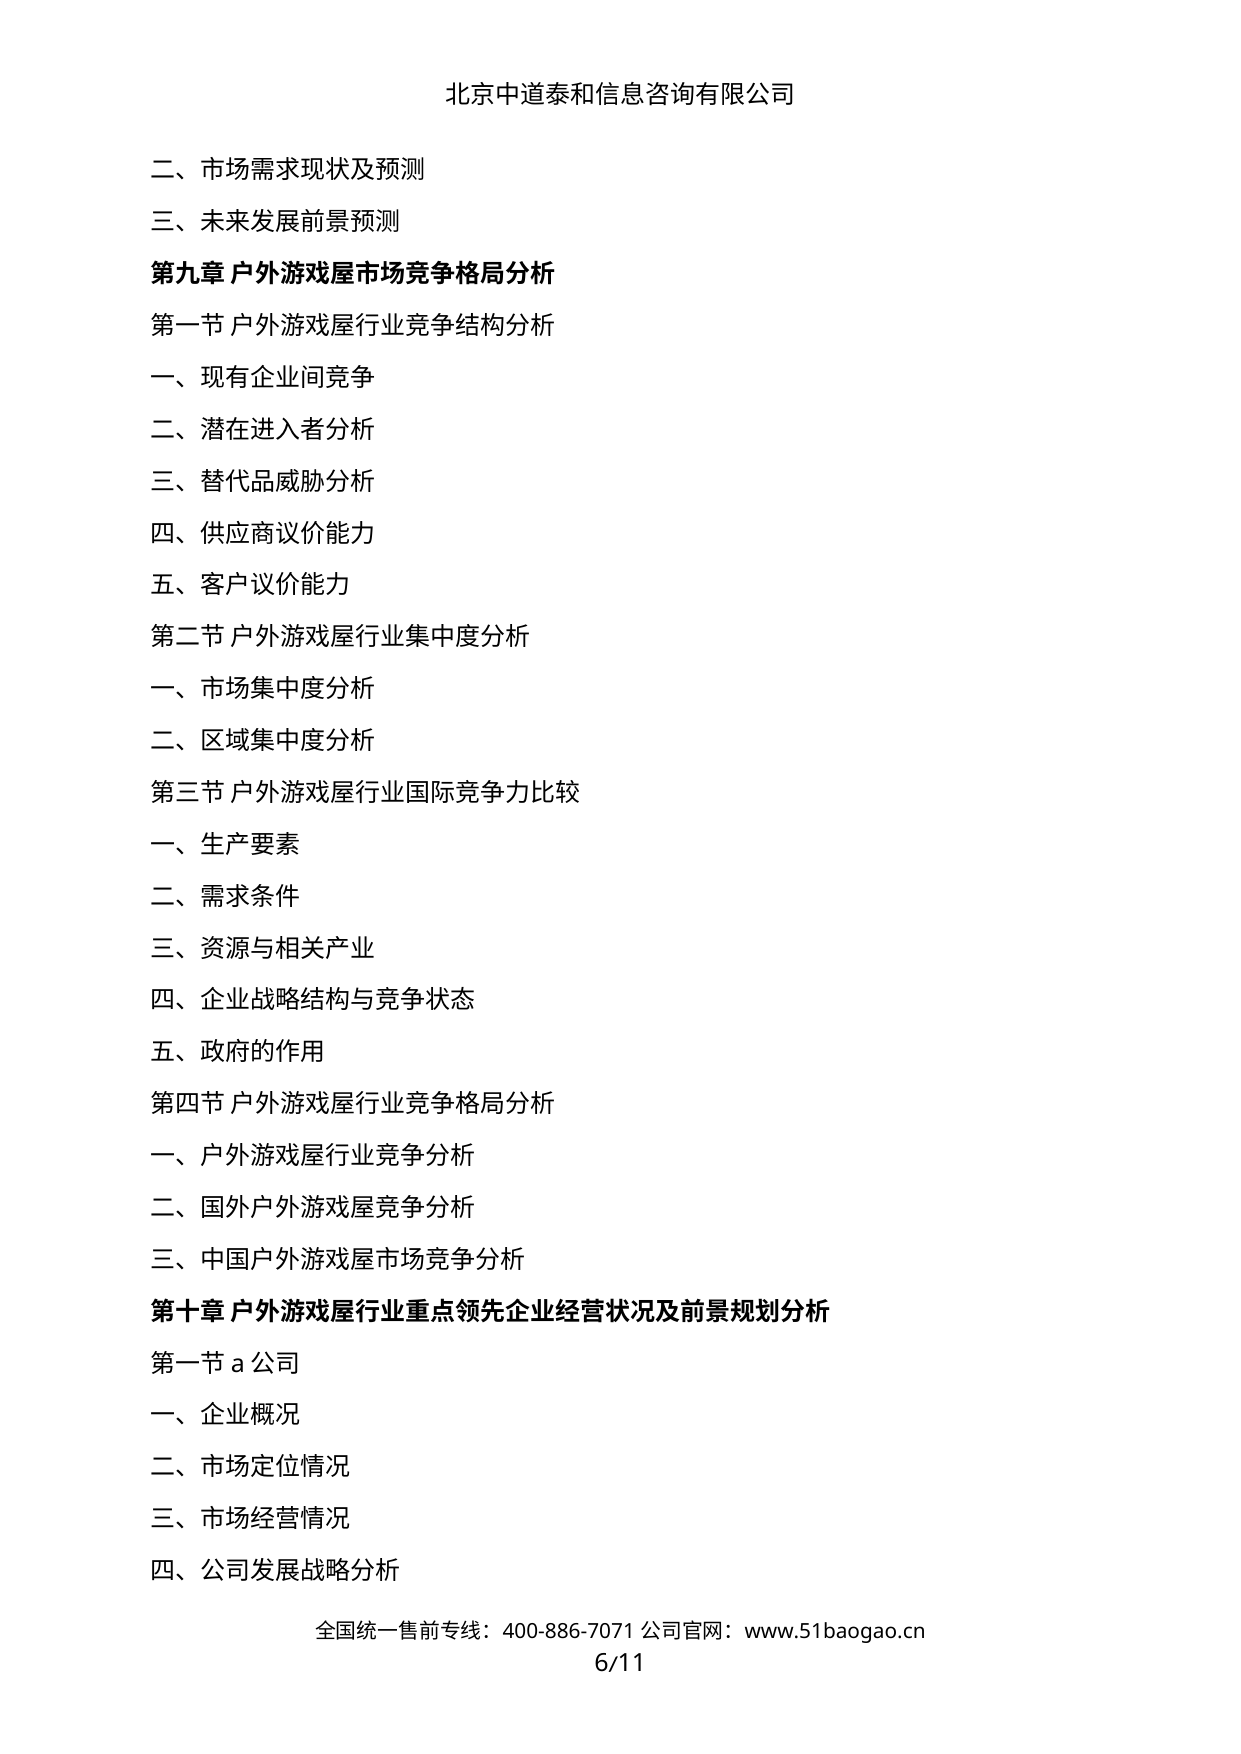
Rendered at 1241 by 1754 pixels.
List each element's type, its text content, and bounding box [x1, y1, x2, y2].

text 二、市场定位情况 [150, 1447, 1090, 1483]
text 第二节 户外游戏屋行业集中度分析 [150, 617, 1090, 653]
text 二、市场需求现状及预测 [150, 150, 1090, 186]
text 三、市场经营情况 [150, 1499, 1090, 1535]
text 五、客户议价能力 [150, 565, 1090, 601]
text 二、潜在进入者分析 [150, 409, 1090, 446]
text 第九章 户外游戏屋市场竞争格局分析 [150, 254, 1090, 290]
text 四、供应商议价能力 [150, 513, 1090, 549]
text 二、需求条件 [150, 876, 1090, 912]
text 第四节 户外游戏屋行业竞争格局分析 [150, 1084, 1090, 1120]
text 第一节 a公司 [150, 1343, 1090, 1379]
text 第三节 户外游戏屋行业国际竞争力比较 [150, 772, 1090, 809]
text 一、生产要素 [150, 824, 1090, 861]
text 三、中国户外游戏屋市场竞争分析 [150, 1239, 1090, 1276]
text 三、未来发展前景预测 [150, 202, 1090, 238]
text 第十章 户外游戏屋行业重点领先企业经营状况及前景规划分析 [150, 1291, 1090, 1327]
text 四、企业战略结构与竞争状态 [150, 980, 1090, 1016]
text 三、替代品威胁分析 [150, 461, 1090, 497]
text 二、国外户外游戏屋竞争分析 [150, 1187, 1090, 1224]
text 一、市场集中度分析 [150, 669, 1090, 705]
text 一、企业概况 [150, 1395, 1090, 1431]
text 二、区域集中度分析 [150, 721, 1090, 757]
text 第一节 户外游戏屋行业竞争结构分析 [150, 306, 1090, 342]
text 一、户外游戏屋行业竞争分析 [150, 1136, 1090, 1172]
text 三、资源与相关产业 [150, 928, 1090, 964]
text 五、政府的作用 [150, 1032, 1090, 1068]
text 四、公司发展战略分析 [150, 1551, 1090, 1587]
text 一、现有企业间竞争 [150, 357, 1090, 394]
